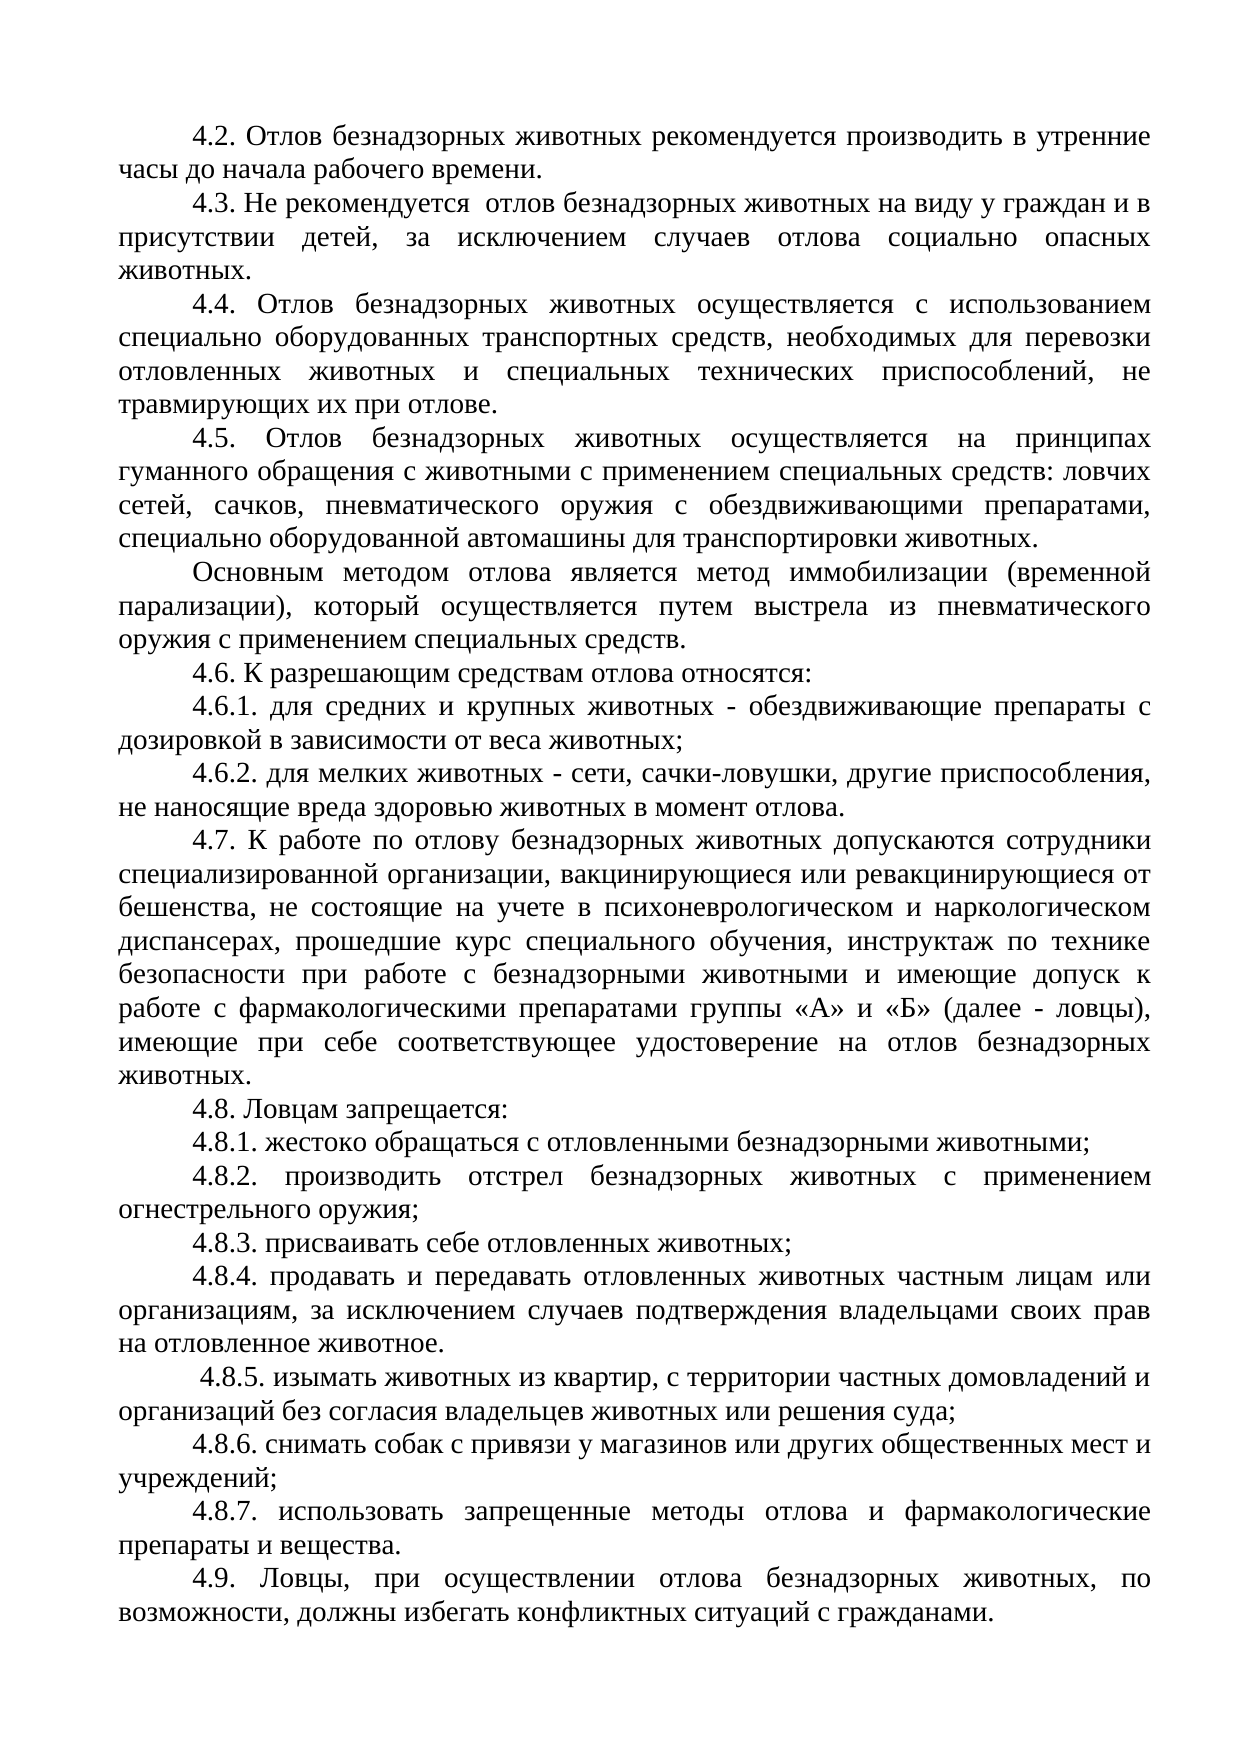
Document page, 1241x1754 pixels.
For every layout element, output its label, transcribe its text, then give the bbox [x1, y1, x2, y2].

text 4.7. К работе по отлову безнадзорных животных допускаются сотрудники специализированной организации, вакцинирующиеся или ревакцинирующиеся от бешенства, не состоящие на учете в психоневрологическом и наркологическом диспансерах, прошедшие курс специального обучения, инструктаж по технике безопасности при работе с безнадзорными животными и имеющие допуск к работе с фармакологическими препаратами группы «А» и «Б» (далее - ловцы), имеющие при себе соответствующее удостоверение на отлов безнадзорных животных. [118, 822, 1152, 1091]
text 4.5. Отлов безнадзорных животных осуществляется на принципах гуманного обращения с животными с применением специальных средств: ловчих сетей, сачков, пневматического оружия с обездвиживающими препаратами, специально оборудованной автомашины для транспортировки животных. [118, 420, 1152, 554]
text 4.2. Отлов безнадзорных животных рекомендуется производить в утренние часы до начала рабочего времени. [118, 118, 1152, 185]
text Основным методом отлова является метод иммобилизации (временной парализации), который осуществляется путем выстрела из пневматического оружия с применением специальных средств. [118, 554, 1152, 655]
text 4.3. Не рекомендуется отлов безнадзорных животных на виду у граждан и в присутствии детей, за исключением случаев отлова социально опасных животных. [118, 185, 1152, 286]
text 4.8.3. присваивать себе отловленных животных; [118, 1225, 1152, 1258]
text 4.8. Ловцам запрещается: [118, 1091, 1152, 1124]
text 4.6.1. для средних и крупных животных - обездвиживающие препараты с дозировкой в зависимости от веса животных; [118, 688, 1152, 755]
text 4.8.7. использовать запрещенные методы отлова и фармакологические препараты и вещества. [118, 1493, 1152, 1560]
text 4.6.2. для мелких животных - сети, сачки-ловушки, другие приспособления, не наносящие вреда здоровью животных в момент отлова. [118, 755, 1152, 822]
text 4.8.2. производить отстрел безнадзорных животных с применением огнестрельного оружия; [118, 1158, 1152, 1225]
text 4.4. Отлов безнадзорных животных осуществляется с использованием специально оборудованных транспортных средств, необходимых для перевозки отловленных животных и специальных технических приспособлений, не травмирующих их при отлове. [118, 286, 1152, 420]
text 4.8.5. изымать животных из квартир, с территории частных домовладений и организаций без согласия владельцев животных или решения суда; [118, 1359, 1152, 1426]
text 4.6. К разрешающим средствам отлова относятся: [118, 655, 1152, 688]
text 4.8.4. продавать и передавать отловленных животных частным лицам или организациям, за исключением случаев подтверждения владельцами своих прав на отловленное животное. [118, 1258, 1152, 1359]
text 4.9. Ловцы, при осуществлении отлова безнадзорных животных, по возможности, должны избегать конфликтных ситуаций с гражданами. [118, 1560, 1152, 1627]
text 4.8.6. снимать собак с привязи у магазинов или других общественных мест и учреждений; [118, 1426, 1152, 1493]
text 4.8.1. жестоко обращаться с отловленными безнадзорными животными; [118, 1124, 1152, 1158]
